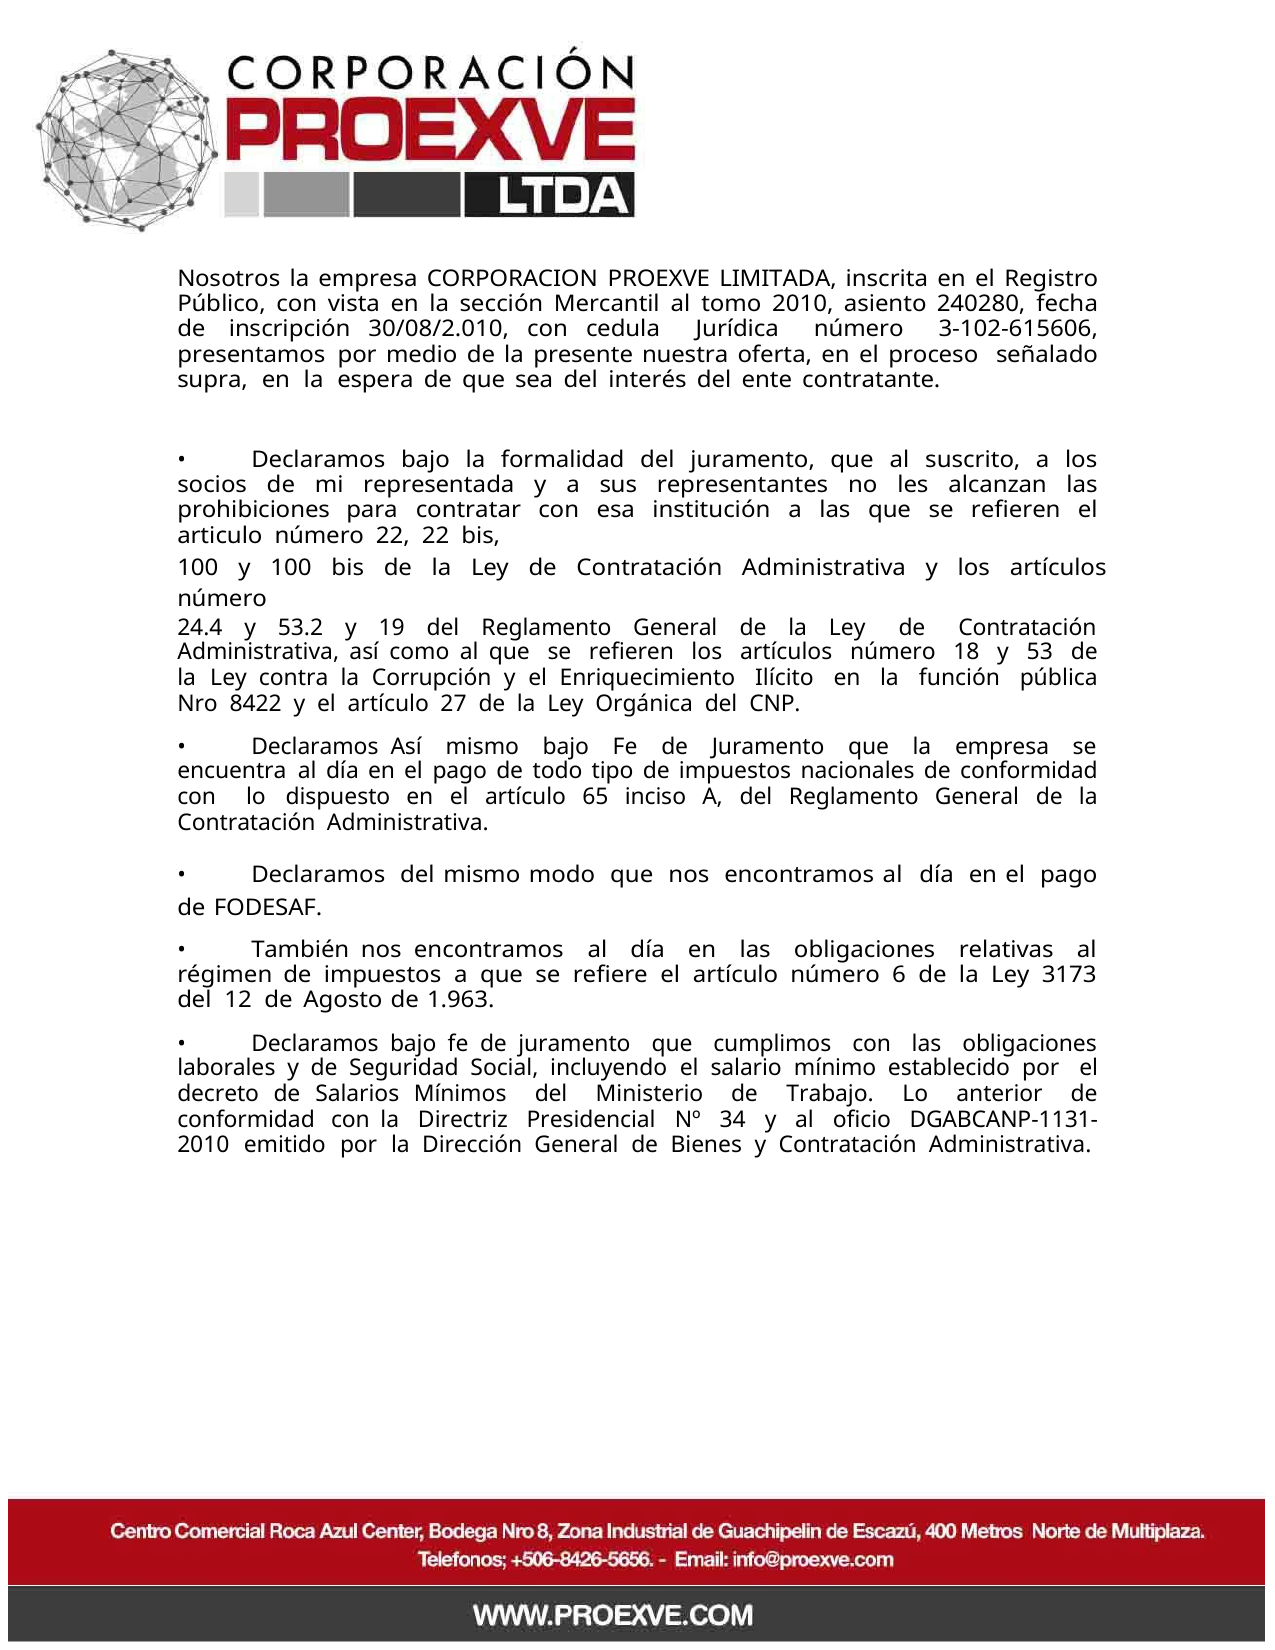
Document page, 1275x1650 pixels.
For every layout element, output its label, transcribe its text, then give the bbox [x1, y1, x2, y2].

list Declaramos Así mismo bajo Fe de Juramento que la empresa se encuentra al día en el pago de todo tipo de impuestos nacionales de conformidad con lo dispuesto en el artículo 65 inciso A, del Reglamento General de la Contratación Administrativa. [177, 734, 1098, 837]
list Declaramos del mismo modo que nos encontramos al día en el pago de FODESAF. [177, 855, 1097, 922]
list Declaramos bajo la formalidad del juramento, que al suscrito, a los socios de mi representada y a sus representantes no les alcanzan las prohibiciones para contratar con esa institución a las que se refieren el articulo número 22, 22 bis, [177, 447, 1098, 551]
text 24.4 y 53.2 y 19 del Reglamento General de la Ley de Contratación Administrativa, así como al que se refieren los artículos número 18 y 53 de la Ley contra la Corrupción y el Enriquecimiento Ilícito en la función pública Nro 8422 y el artículo 27 de la Ley Orgánica del CNP. [177, 615, 1098, 718]
list También nos encontramos al día en las obligaciones relativas al régimen de impuestos a que se refiere el artículo número 6 de la Ley 3173 del 12 de Agosto de 1.963. [177, 937, 1098, 1014]
picture [8, 16, 1265, 1642]
list Declaramos bajo fe de juramento que cumplimos con las obligaciones laborales y de Seguridad Social, incluyendo el salario mínimo establecido por el decreto de Salarios Mínimos del Ministerio de Trabajo. Lo anterior de conformidad con la Directriz Presidencial Nº 34 y al oficio DGABCANP-1131-2010 emitido por la Dirección General de Bienes y Contratación Administrativa. [177, 1031, 1098, 1159]
text Nosotros la empresa CORPORACION PROEXVE LIMITADA, inscrita en el Registro Público, con vista en la sección Mercantil al tomo 2010, asiento 240280, fecha de inscripción 30/08/2.010, con cedula Jurídica número 3-102-615606, presentamos por medio de la presente nuestra oferta, en el proceso señalado supra, en la espera de que sea del interés del ente contratante. [177, 266, 1098, 394]
text 100 y 100 bis de la Ley de Contratación Administrativa y los artículos número [177, 551, 1108, 613]
